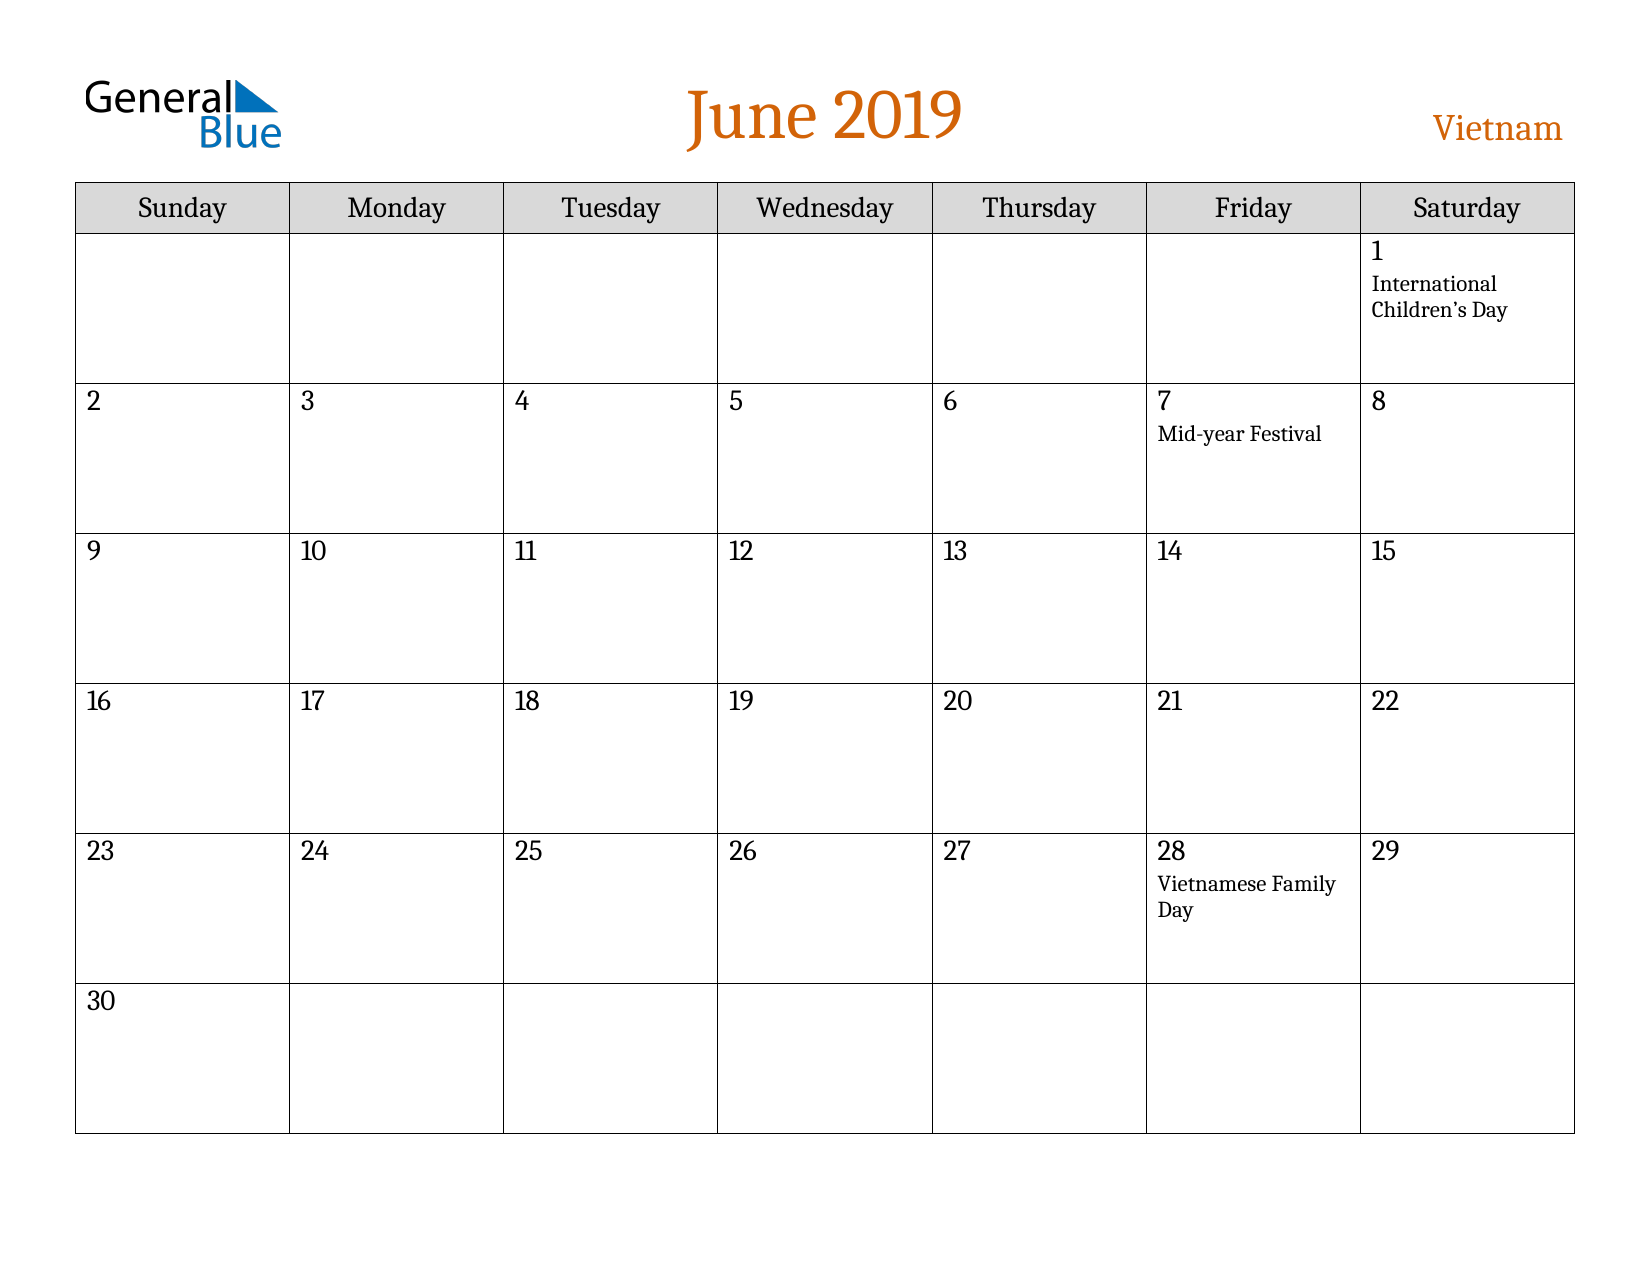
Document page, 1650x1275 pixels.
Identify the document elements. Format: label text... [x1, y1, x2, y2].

table_cell [76, 234, 289, 270]
table_header June 2019 [504, 75, 1146, 182]
table_cell [504, 420, 717, 533]
table_cell [504, 720, 717, 833]
table_cell 18 [504, 684, 717, 720]
table_cell 4 [504, 384, 717, 420]
table_cell Monday [290, 183, 503, 233]
table_cell [1147, 270, 1360, 383]
table_cell 9 [76, 534, 289, 570]
table_cell [76, 270, 289, 383]
table_cell [1147, 984, 1360, 1020]
table_cell [1361, 1020, 1574, 1133]
table_cell [504, 234, 717, 270]
table_cell 19 [718, 684, 932, 720]
table_cell [504, 270, 717, 383]
table_cell [718, 234, 932, 270]
table_cell 20 [933, 684, 1146, 720]
table_cell 14 [1147, 534, 1360, 570]
table_cell [933, 270, 1146, 383]
table_cell International Children’s Day [1361, 270, 1574, 383]
table_cell 6 [933, 384, 1146, 420]
table_cell [718, 984, 932, 1020]
table_cell [504, 1020, 717, 1133]
table_cell 16 [76, 684, 289, 720]
table_cell [718, 270, 932, 383]
table_cell Saturday [1361, 183, 1574, 233]
table_cell [290, 1020, 503, 1133]
table_cell [1147, 570, 1360, 683]
table_header Vietnam [1146, 75, 1574, 182]
table_cell [76, 720, 289, 833]
table_cell [1361, 984, 1574, 1020]
table_cell [1147, 234, 1360, 270]
table_cell Thursday [933, 183, 1146, 233]
table_cell [718, 420, 932, 533]
table_cell 17 [290, 684, 503, 720]
table_cell [718, 570, 932, 683]
table_cell [1361, 720, 1574, 833]
table_cell 26 [718, 834, 932, 870]
table_cell 21 [1147, 684, 1360, 720]
table_cell 15 [1361, 534, 1574, 570]
table_cell [1361, 420, 1574, 533]
table_header [76, 75, 503, 182]
table_cell 28 [1147, 834, 1360, 870]
table_cell 30 [76, 984, 289, 1020]
table_cell [933, 984, 1146, 1020]
table_cell [290, 420, 503, 533]
table_cell 7 [1147, 384, 1360, 420]
table_cell 8 [1361, 384, 1574, 420]
table_cell [76, 570, 289, 683]
table_cell [290, 570, 503, 683]
table_cell [718, 720, 932, 833]
table_cell [76, 1020, 289, 1133]
table_cell [933, 870, 1146, 983]
table_cell 2 [76, 384, 289, 420]
table_cell 23 [76, 834, 289, 870]
table_cell 1 [1361, 234, 1574, 270]
table_cell 13 [933, 534, 1146, 570]
table_cell Tuesday [504, 183, 717, 233]
table_cell [1361, 870, 1574, 983]
table_cell [933, 720, 1146, 833]
table_cell [1147, 720, 1360, 833]
table_cell [1361, 570, 1574, 683]
table_cell 12 [718, 534, 932, 570]
table_cell [504, 984, 717, 1020]
table_cell [76, 420, 289, 533]
table_cell [290, 234, 503, 270]
table_cell [933, 1020, 1146, 1133]
table_cell [290, 270, 503, 383]
table_cell [933, 420, 1146, 533]
table_cell 29 [1361, 834, 1574, 870]
table_cell [290, 870, 503, 983]
table_cell 11 [504, 534, 717, 570]
table_cell 10 [290, 534, 503, 570]
table_cell Friday [1147, 183, 1360, 233]
table_cell [76, 870, 289, 983]
table_cell [933, 234, 1146, 270]
picture [86, 80, 281, 148]
table_cell Vietnamese Family Day [1147, 870, 1360, 983]
table_cell [290, 984, 503, 1020]
table_cell 24 [290, 834, 503, 870]
table_cell 3 [290, 384, 503, 420]
table_cell [718, 870, 932, 983]
table_cell [504, 870, 717, 983]
table_cell [504, 570, 717, 683]
table_cell 27 [933, 834, 1146, 870]
table_cell [1147, 1020, 1360, 1133]
table_cell 25 [504, 834, 717, 870]
table_cell Sunday [76, 183, 289, 233]
table_cell [933, 570, 1146, 683]
table_cell 22 [1361, 684, 1574, 720]
table_cell Mid-year Festival [1147, 420, 1360, 533]
table_cell Wednesday [718, 183, 932, 233]
table_cell 5 [718, 384, 932, 420]
table_cell [290, 720, 503, 833]
table_cell [718, 1020, 932, 1133]
